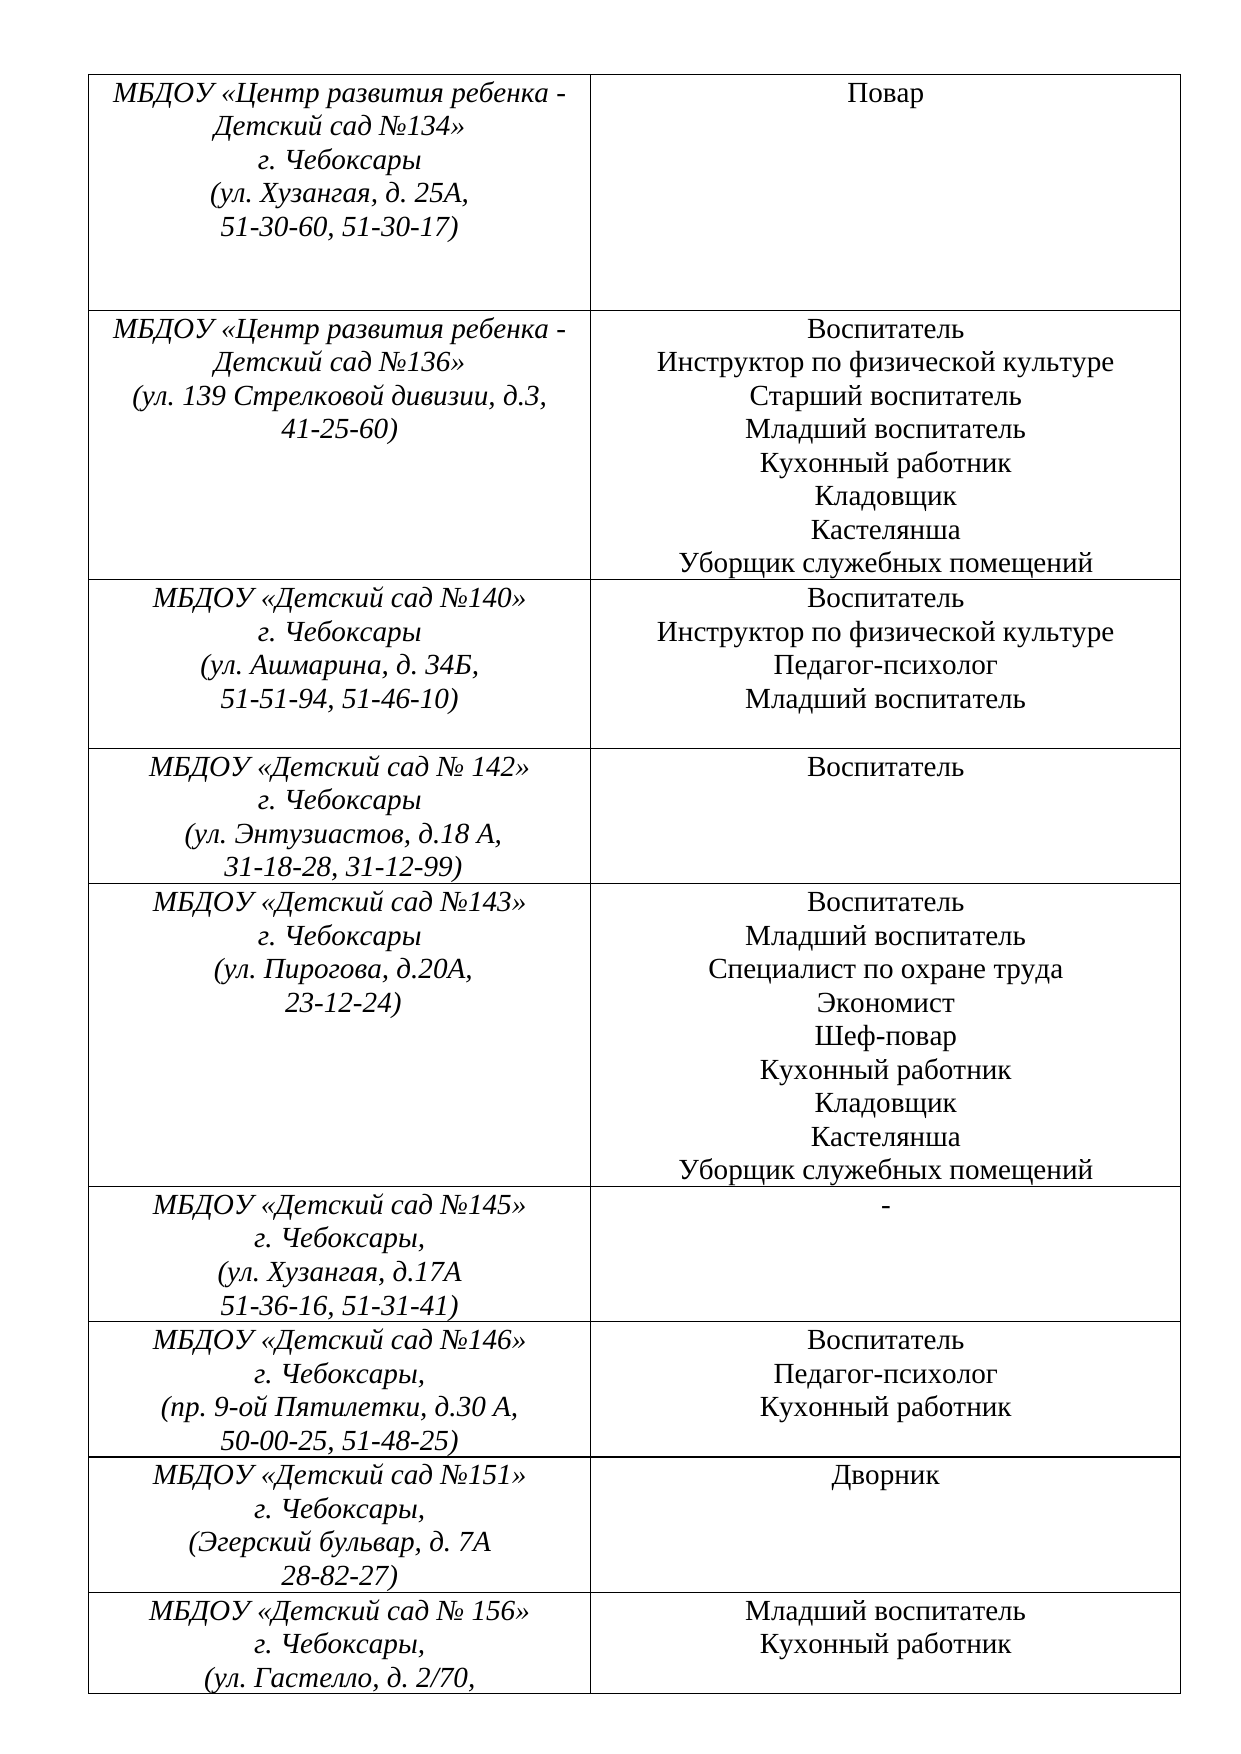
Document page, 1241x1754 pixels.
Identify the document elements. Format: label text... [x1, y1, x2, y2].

table_cell - [591, 1187, 1180, 1321]
table_cell Воспитатель Педагог-психолог Кухонный работник [591, 1322, 1180, 1456]
table_cell Повар [591, 75, 1180, 310]
table_cell Воспитатель Инструктор по физической культуре Старший воспитатель Младший воспитатель Кухонный работник Кладовщик Кастелянша Уборщик служебных помещений [591, 311, 1180, 579]
table_cell МБДОУ «Детский сад №140» г. Чебоксары (ул. Ашмарина, д. 34Б, 51-51-94, 51-46-10) [89, 580, 590, 748]
table_cell Дворник [591, 1458, 1180, 1592]
table_cell МБДОУ «Детский сад №146» г. Чебоксары, (пр. 9-ой Пятилетки, д.30 А, 50-00-25, 51-48-25) [89, 1322, 590, 1456]
table_cell МБДОУ «Центр развития ребенка - Детский сад №134» г. Чебоксары (ул. Хузангая, д. 25А, 51-30-60, 51-30-17) [89, 75, 590, 310]
table_cell МБДОУ «Детский сад №145» г. Чебоксары, (ул. Хузангая, д.17А 51-36-16, 51-31-41) [89, 1187, 590, 1321]
table_cell МБДОУ «Центр развития ребенка - Детский сад №136» (ул. 139 Стрелковой дивизии, д.3, 41-25-60) [89, 311, 590, 579]
table_cell Воспитатель Младший воспитатель Специалист по охране труда Экономист Шеф-повар Кухонный работник Кладовщик Кастелянша Уборщик служебных помещений [591, 884, 1180, 1186]
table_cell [591, 1593, 1180, 1693]
table_cell МБДОУ «Детский сад №151» г. Чебоксары, (Эгерский бульвар, д. 7А 28-82-27) [89, 1458, 590, 1592]
table_cell МБДОУ «Детский сад №143» г. Чебоксары (ул. Пирогова, д.20А, 23-12-24) [89, 884, 590, 1186]
table_cell МБДОУ «Детский сад № 142» г. Чебоксары (ул. Энтузиастов, д.18 А, 31-18-28, 31-12-99) [89, 749, 590, 883]
table_cell Воспитатель Инструктор по физической культуре Педагог-психолог Младший воспитатель [591, 580, 1180, 748]
table_cell Воспитатель [591, 749, 1180, 883]
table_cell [89, 1593, 590, 1693]
